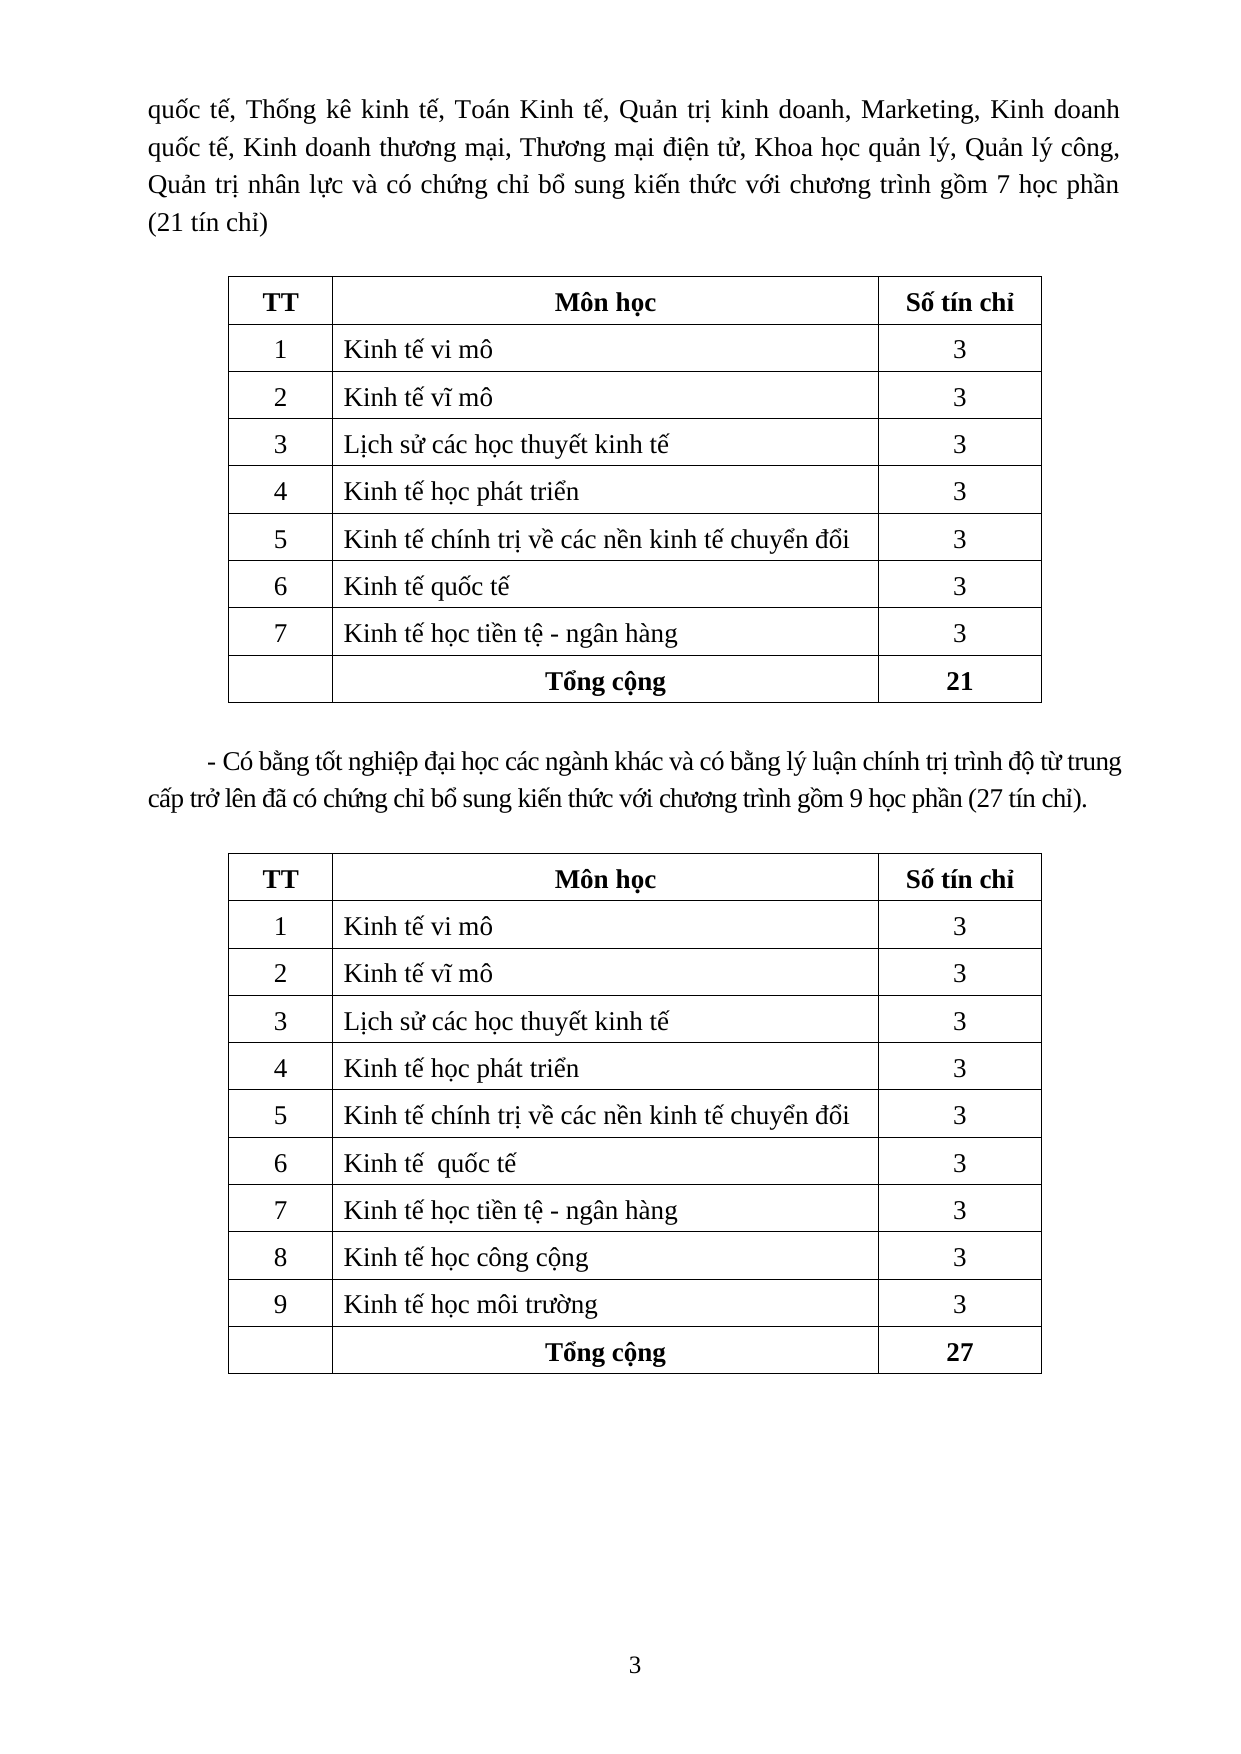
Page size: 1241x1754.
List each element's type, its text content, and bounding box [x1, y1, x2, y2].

table_cell Kinh tế vĩ mô [333, 372, 878, 418]
table_cell 3 [879, 1138, 1041, 1184]
table_cell Kinh tế chính trị về các nền kinh tế chuyển đổi [333, 1090, 878, 1137]
table_cell 3 [879, 1090, 1041, 1137]
table_cell 7 [229, 608, 332, 654]
table_cell Lịch sử các học thuyết kinh tế [333, 996, 878, 1042]
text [148, 89, 1122, 239]
table_cell 27 [879, 1327, 1041, 1373]
table_cell 3 [879, 1232, 1041, 1278]
table_cell 3 [879, 561, 1041, 607]
table_cell Kinh tế quốc tế [333, 561, 878, 607]
table_header Môn học [333, 854, 878, 900]
table_header TT [229, 854, 332, 900]
table_header Môn học [333, 277, 878, 323]
table_cell [229, 1327, 332, 1373]
table_cell Kinh tế học môi trường [333, 1280, 878, 1326]
table_cell Kinh tế vĩ mô [333, 949, 878, 995]
table_cell 3 [879, 419, 1041, 465]
table_cell 3 [879, 608, 1041, 654]
table_cell 1 [229, 901, 332, 947]
table_cell 3 [879, 514, 1041, 560]
table_cell Tổng cộng [333, 1327, 878, 1373]
table_cell 3 [879, 325, 1041, 371]
table_cell 2 [229, 949, 332, 995]
table_cell Kinh tế vi mô [333, 901, 878, 947]
table_cell 3 [879, 1185, 1041, 1231]
table_cell 7 [229, 1185, 332, 1231]
table_cell Tổng cộng [333, 656, 878, 702]
table_cell 6 [229, 561, 332, 607]
table_cell 3 [879, 466, 1041, 513]
table_cell Kinh tế học phát triển [333, 1043, 878, 1089]
table_cell Kinh tế chính trị về các nền kinh tế chuyển đổi [333, 514, 878, 560]
table_cell 3 [229, 996, 332, 1042]
table_cell 4 [229, 466, 332, 513]
table_cell 3 [879, 901, 1041, 947]
table_cell Lịch sử các học thuyết kinh tế [333, 419, 878, 465]
table_cell 1 [229, 325, 332, 371]
table_cell 3 [879, 949, 1041, 995]
table_cell Kinh tế học công cộng [333, 1232, 878, 1278]
table_cell 2 [229, 372, 332, 418]
table_cell 6 [229, 1138, 332, 1184]
table_cell Kinh tế học tiền tệ - ngân hàng [333, 1185, 878, 1231]
table_cell Kinh tế học phát triển [333, 466, 878, 513]
table_cell Kinh tế vi mô [333, 325, 878, 371]
table_cell 21 [879, 656, 1041, 702]
table_header Số tín chỉ [879, 277, 1041, 323]
table_cell 3 [879, 372, 1041, 418]
table_cell 3 [879, 1280, 1041, 1326]
table_cell 5 [229, 514, 332, 560]
table_header TT [229, 277, 332, 323]
table_cell Kinh tế quốc tế [333, 1138, 878, 1184]
table_cell 4 [229, 1043, 332, 1089]
table_cell 9 [229, 1280, 332, 1326]
table_cell 8 [229, 1232, 332, 1278]
table_cell Kinh tế học tiền tệ - ngân hàng [333, 608, 878, 654]
table_cell 3 [879, 1043, 1041, 1089]
table_cell 5 [229, 1090, 332, 1137]
table_header Số tín chỉ [879, 854, 1041, 900]
table_cell [229, 656, 332, 702]
table_cell 3 [229, 419, 332, 465]
table_cell 3 [879, 996, 1041, 1042]
text - Có bằng tốt nghiệp đại học các ngành khác và có bằng lý luận chính trị trình độ từ trung cấp trở lên đã có chứng chỉ bổ sung kiến thức với chương trình gồm 9 học phần (27 tín chỉ). [148, 740, 1122, 815]
